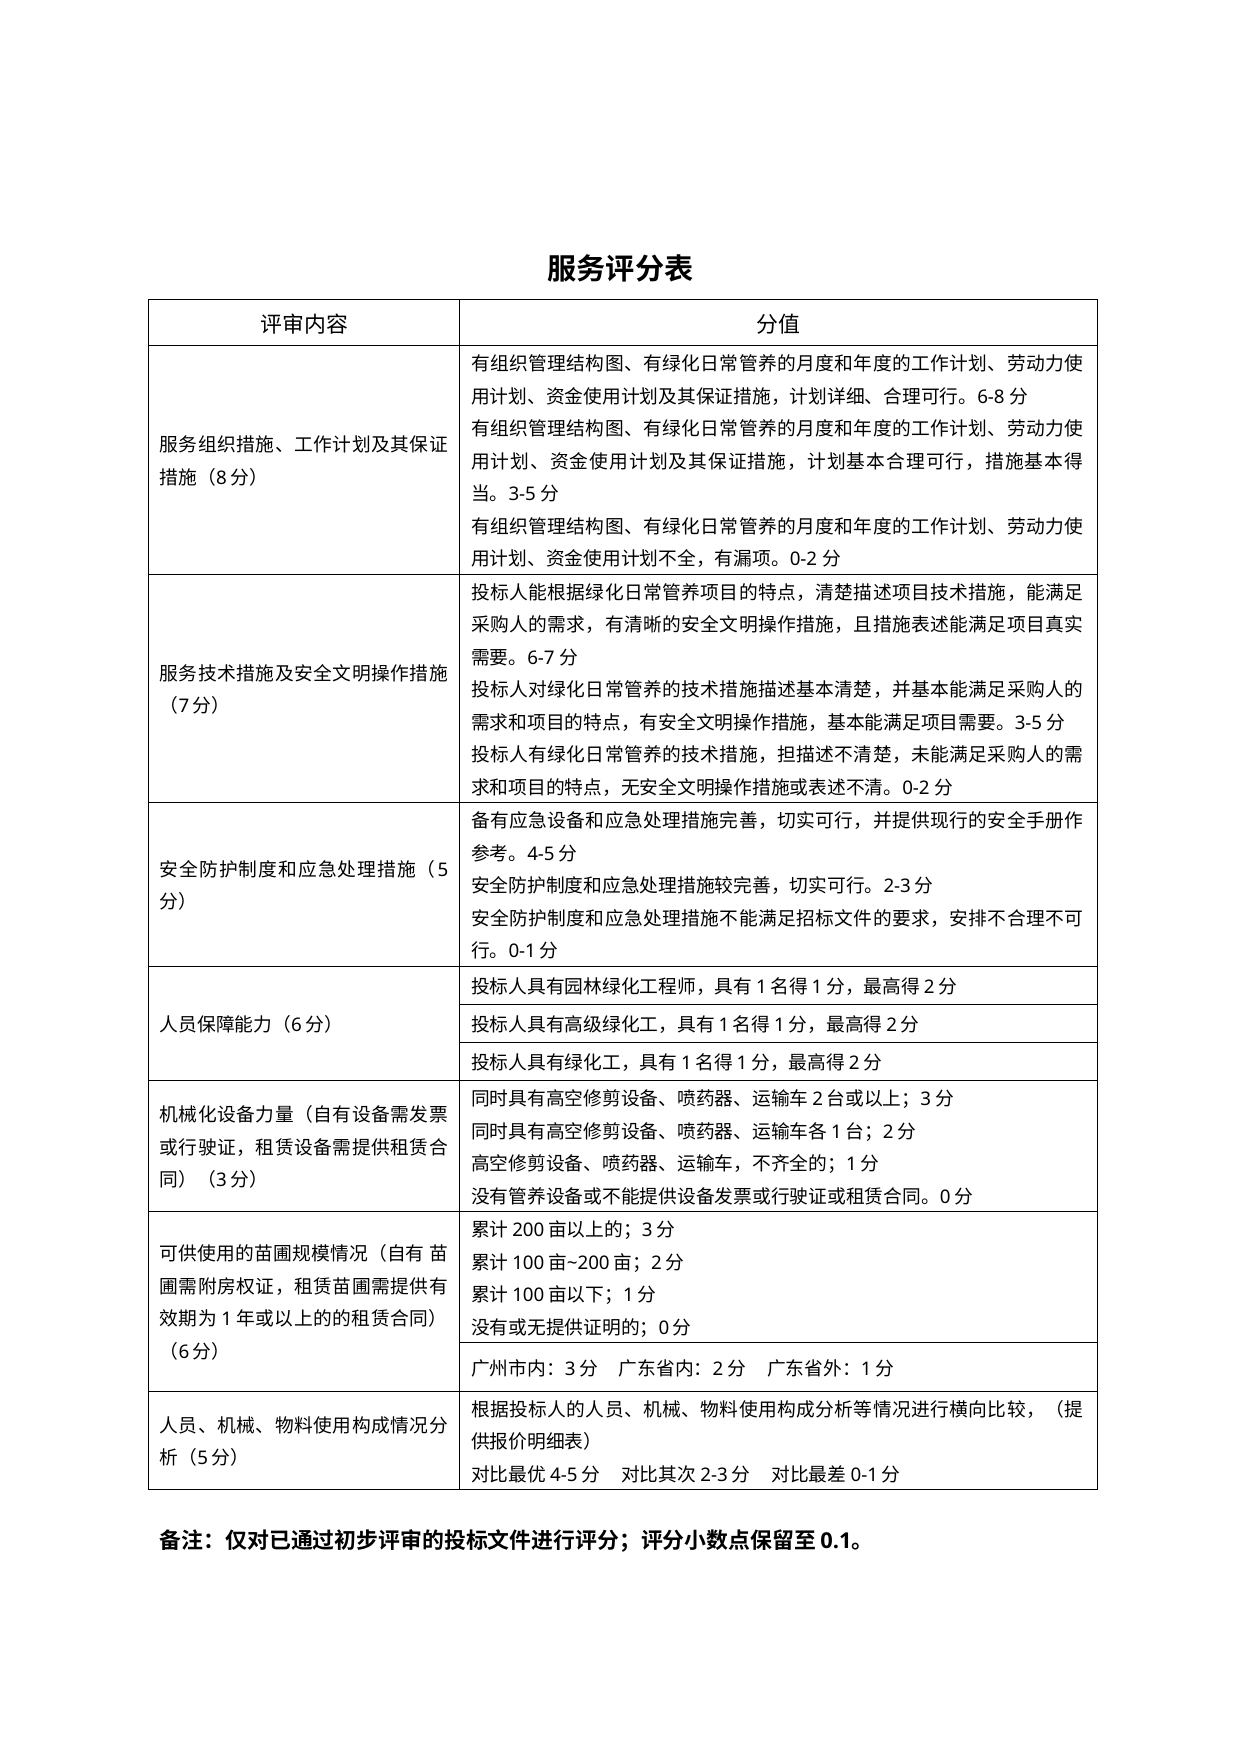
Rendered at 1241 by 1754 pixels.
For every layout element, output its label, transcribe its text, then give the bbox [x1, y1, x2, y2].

text 服务评分表 [159, 234, 1081, 299]
table_cell 同时具有高空修剪设备、喷药器、运输车2台或以上；3分 同时具有高空修剪设备、喷药器、运输车各1台；2分 高空修剪设备、喷药器、运输车，不齐全的；1分 没有管养设备或不能提供设备发票或行驶证或租赁合同。0分 [460, 1081, 1097, 1211]
table_cell 投标人具有绿化工，具有1名得1分，最高得2分 [460, 1043, 1097, 1080]
text 备注：仅对已通过初步评审的投标文件进行评分；评分小数点保留至0.1。 [159, 1523, 1081, 1555]
table_cell 机械化设备力量（自有设备需发票或行驶证，租赁设备需提供租赁合同）（3分） [149, 1081, 459, 1211]
table_cell 服务技术措施及安全文明操作措施（7分） [149, 575, 459, 802]
table_header 分值 [460, 300, 1097, 345]
table_cell 投标人具有高级绿化工，具有1名得1分，最高得2分 [460, 1005, 1097, 1042]
table_cell 人员保障能力（6分） [149, 967, 459, 1080]
table_cell 投标人具有园林绿化工程师，具有1名得1分，最高得2分 [460, 967, 1097, 1004]
table_cell 根据投标人的人员、机械、物料使用构成分析等情况进行横向比较，（提供报价明细表） 对比最优 4-5分 对比其次 2-3分 对比最差 0-1分 [460, 1392, 1097, 1489]
table_cell 有组织管理结构图、有绿化日常管养的月度和年度的工作计划、劳动力使用计划、资金使用计划及其保证措施，计划详细、合理可行。6-8 分 有组织管理结构图、有绿化日常管养的月度和年度的工作计划、劳动力使用计划、资金使用计划及其保证措施，计划基本合理可行，措施基本得当。3-5 分 有组织管理结构图、有绿化日常管养的月度和年度的工作计划、劳动力使用计划、资金使用计划不全，有漏项。0-2 分 [460, 346, 1097, 574]
table_cell 广州市内：3分 广东省内：2分 广东省外：1分 [460, 1343, 1097, 1391]
table_header 评审内容 [149, 300, 459, 345]
table_cell 安全防护制度和应急处理措施（5分） [149, 803, 459, 966]
table_cell 可供使用的苗圃规模情况（自有 苗圃需附房权证，租赁苗圃需提供有效期为1年或以上的的租赁合同）（6分） [149, 1212, 459, 1391]
table_cell 备有应急设备和应急处理措施完善，切实可行，并提供现行的安全手册作参考。4-5分 安全防护制度和应急处理措施较完善，切实可行。2-3分 安全防护制度和应急处理措施不能满足招标文件的要求，安排不合理不可行。0-1分 [460, 803, 1097, 966]
table_cell 服务组织措施、工作计划及其保证措施（8分） [149, 346, 459, 574]
table_cell 人员、机械、物料使用构成情况分析（5分） [149, 1392, 459, 1489]
table_cell 投标人能根据绿化日常管养项目的特点，清楚描述项目技术措施，能满足采购人的需求，有清晰的安全文明操作措施，且措施表述能满足项目真实需要。6-7 分 投标人对绿化日常管养的技术措施描述基本清楚，并基本能满足采购人的需求和项目的特点，有安全文明操作措施，基本能满足项目需要。3-5分 投标人有绿化日常管养的技术措施，担描述不清楚，未能满足采购人的需求和项目的特点，无安全文明操作措施或表述不清。0-2 分 [460, 575, 1097, 802]
table_cell 累计200亩以上的；3分 累计100亩~200亩；2分 累计100亩以下；1分 没有或无提供证明的；0分 [460, 1212, 1097, 1342]
